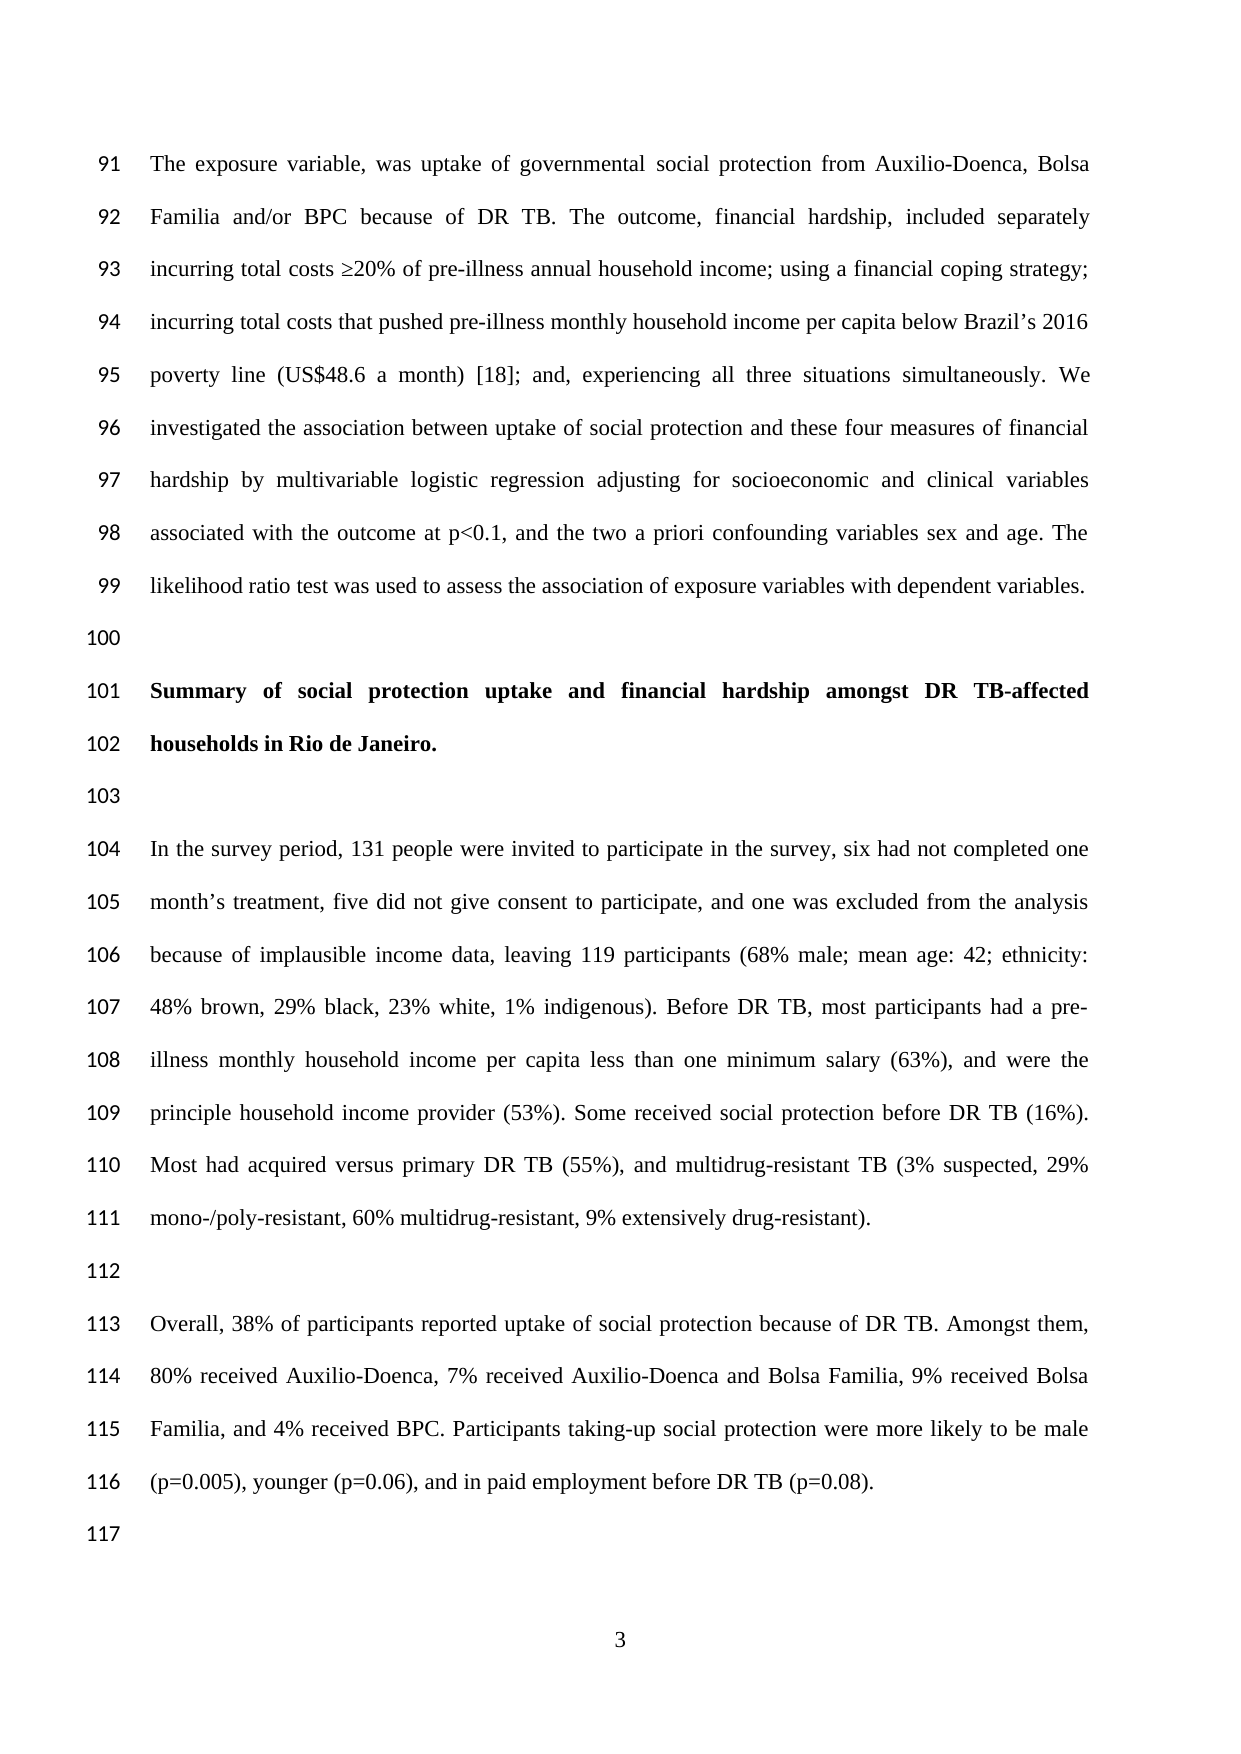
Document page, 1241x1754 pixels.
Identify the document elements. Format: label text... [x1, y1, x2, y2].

text Summary of social protection uptake and financial hardship amongst DR TB-affected households in Rio de Janeiro. [150, 677, 1090, 756]
text Overall, 38% of participants reported uptake of social protection because of DR TB. Amongst them, 80% received Auxilio-Doenca, 7% received Auxilio-Doenca and Bolsa Familia, 9% received Bolsa Familia, and 4% received BPC. Participants taking-up social protection were more likely to be male (p=0.005), younger (p=0.06), and in paid employment before DR TB (p=0.08). [150, 1309, 1090, 1494]
text In the survey period, 131 people were invited to participate in the survey, six had not completed one month’s treatment, five did not give consent to participate, and one was excluded from the analysis because of implausible income data, leaving 119 participants (68% male; mean age: 42; ethnicity: 48% brown, 29% black, 23% white, 1% indigenous). Before DR TB, most participants had a pre-illness monthly household income per capita less than one minimum salary (63%), and were the principle household income provider (53%). Some received social protection before DR TB (16%). Most had acquired versus primary DR TB (55%), and multidrug-resistant TB (3% suspected, 29% mono-/poly-resistant, 60% multidrug-resistant, 9% extensively drug-resistant). [150, 835, 1090, 1231]
text The exposure variable, was uptake of governmental social protection from Auxilio-Doenca, Bolsa Familia and/or BPC because of DR TB. The outcome, financial hardship, included separately incurring total costs ≥20% of pre-illness annual household income; using a financial coping strategy; incurring total costs that pushed pre-illness monthly household income per capita below Brazil’s 2016 poverty line (US$48.6 a month) [18]; and, experiencing all three situations simultaneously. We investigated the association between uptake of social protection and these four measures of financial hardship by multivariable logistic regression adjusting for socioeconomic and clinical variables associated with the outcome at p<0.1, and the two a priori confounding variables sex and age. The likelihood ratio test was used to assess the association of exposure variables with dependent variables. [150, 150, 1090, 598]
